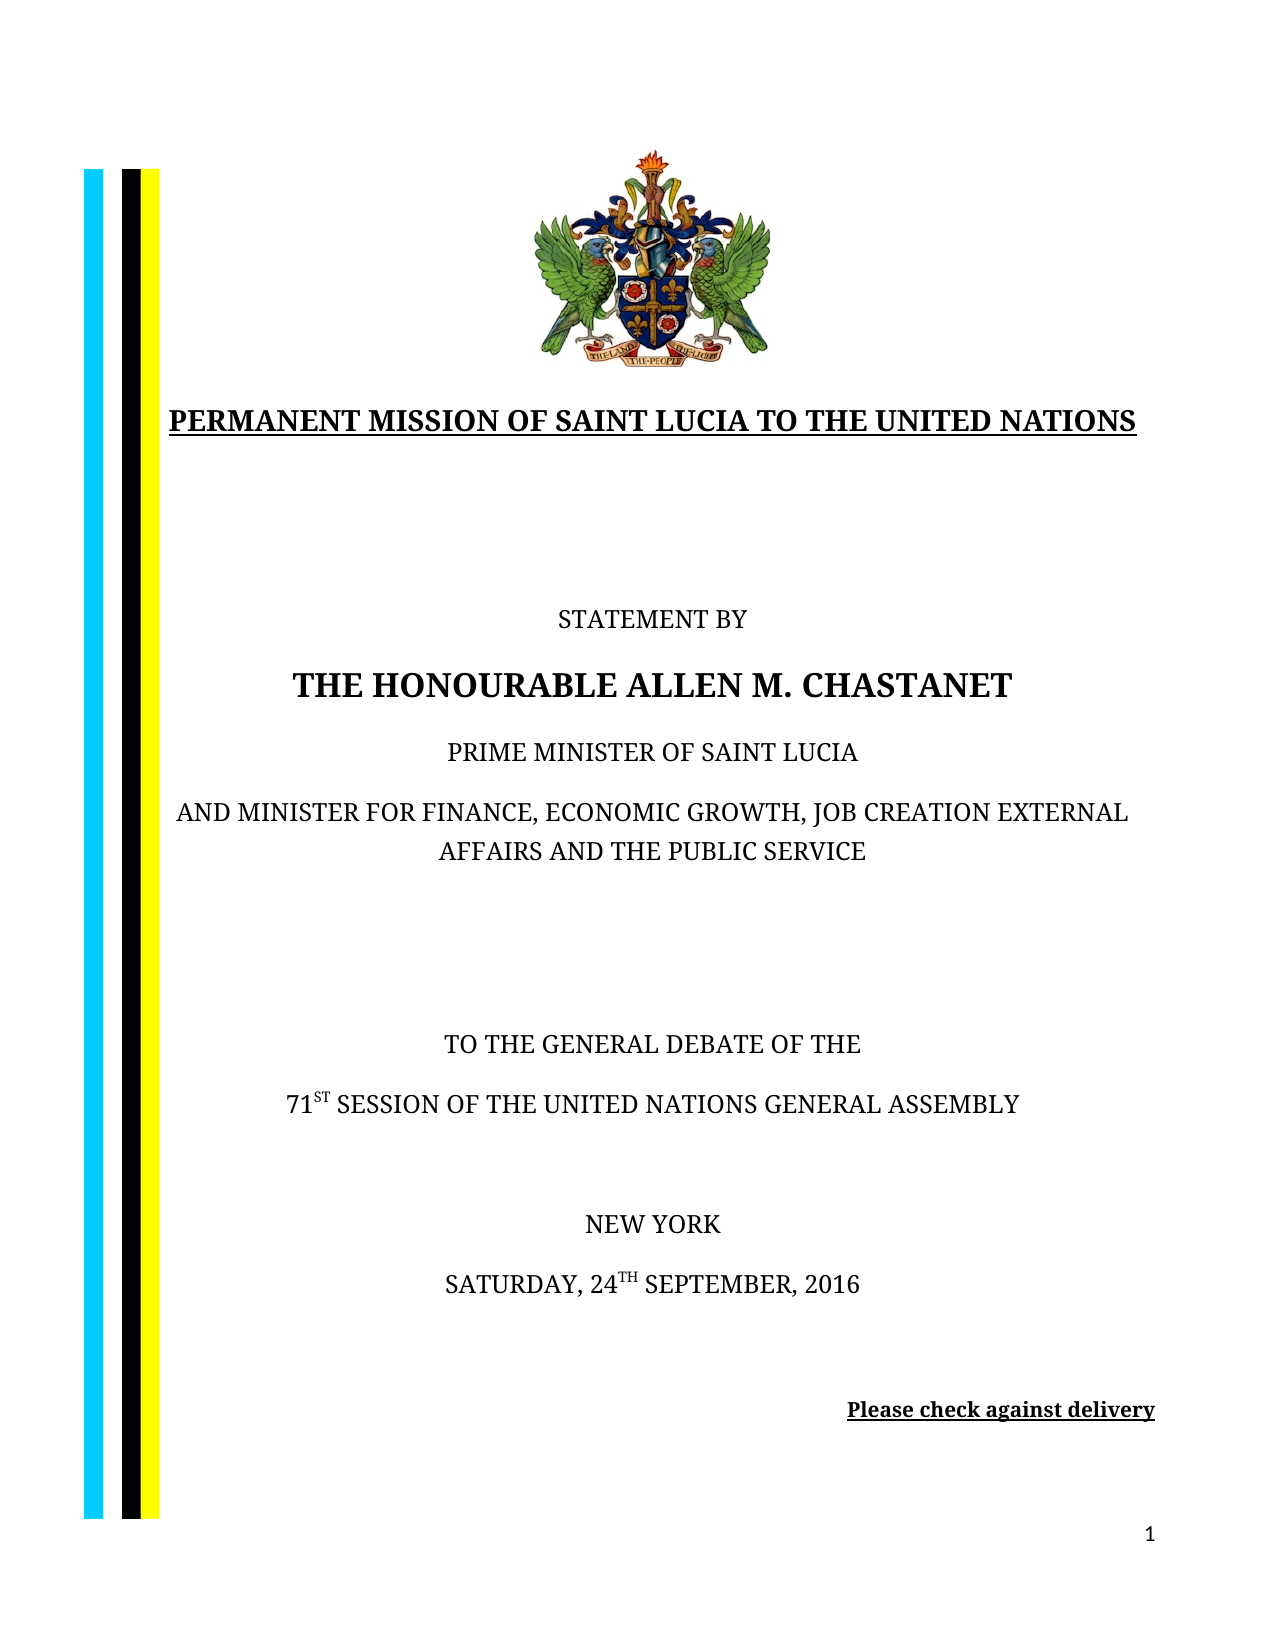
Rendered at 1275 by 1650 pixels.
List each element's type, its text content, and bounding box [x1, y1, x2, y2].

text PRIME MINISTER OF SAINT LUCIA [160, 735, 1155, 769]
text THE HONOURABLE ALLEN M. CHASTANET [160, 662, 1155, 707]
text NEW YORK [160, 1207, 1155, 1241]
text TO THE GENERAL DEBATE OF THE [160, 1027, 1155, 1061]
text STATEMENT BY [160, 602, 1155, 636]
text AND MINISTER FOR FINANCE, ECONOMIC GROWTH, JOB CREATION EXTERNAL AFFAIRS AND THE PUBLIC SERVICE [160, 795, 1155, 868]
text 71ST SESSION OF THE UNITED NATIONS GENERAL ASSEMBLY [160, 1087, 1155, 1121]
subtitle PERMANENT MISSION OF SAINT LUCIA TO THE UNITED NATIONS [160, 400, 1155, 440]
text SATURDAY, 24TH SEPTEMBER, 2016 [160, 1267, 1155, 1301]
text Please check against delivery [160, 1395, 1155, 1424]
picture [532, 150, 771, 367]
